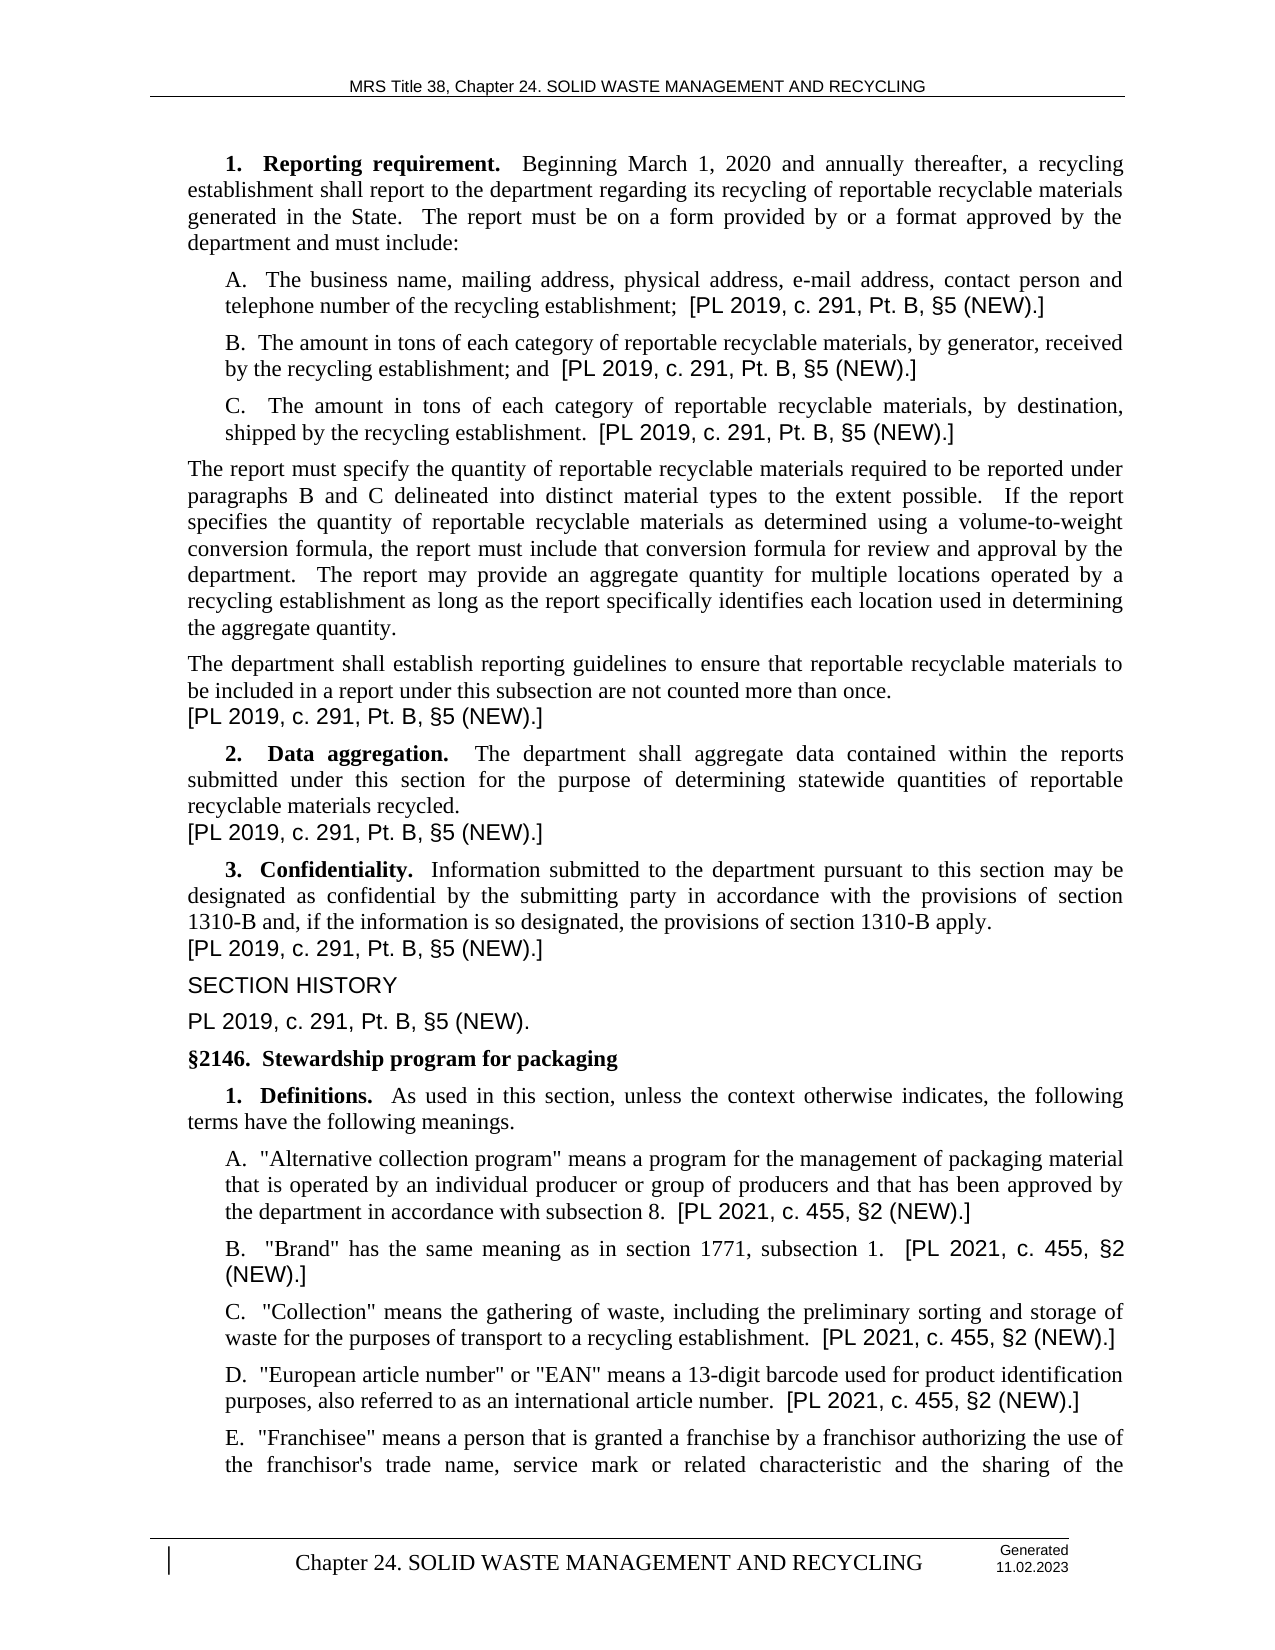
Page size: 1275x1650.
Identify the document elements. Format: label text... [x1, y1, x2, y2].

text 3. Confidentiality. Information submitted to the department pursuant to this section may be designated as confidential by the submitting party in accordance with the provisions of section 1310‑B and, if the information is so designated, the provisions of section 1310‑B apply. [187, 856, 1125, 935]
text The department shall establish reporting guidelines to ensure that reportable recyclable materials to be included in a report under this subsection are not counted more than once. [187, 650, 1125, 703]
text 1. Definitions. As used in this section, unless the context otherwise indicates, the following terms have the following meanings. [187, 1082, 1125, 1134]
text A. The business name, mailing address, physical address, e-mail address, contact person and telephone number of the recycling establishment; [PL 2019, c. 291, Pt. B, §5 (NEW).] [225, 266, 1125, 319]
text [PL 2019, c. 291, Pt. B, §5 (NEW).] [187, 819, 1125, 845]
text C. "Collection" means the gathering of waste, including the preliminary sorting and storage of waste for the purposes of transport to a recycling establishment. [PL 2021, c. 455, §2 (NEW).] [225, 1298, 1125, 1351]
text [225, 1424, 1125, 1477]
text 2. Data aggregation. The department shall aggregate data contained within the reports submitted under this section for the purpose of determining statewide quantities of reportable recyclable materials recycled. [187, 740, 1125, 819]
text §2146. Stewardship program for packaging [187, 1045, 1125, 1071]
text D. "European article number" or "EAN" means a 13-digit barcode used for product identification purposes, also referred to as an international article number. [PL 2021, c. 455, §2 (NEW).] [225, 1361, 1125, 1414]
text A. "Alternative collection program" means a program for the management of packaging material that is operated by an individual producer or group of producers and that has been approved by the department in accordance with subsection 8. [PL 2021, c. 455, §2 (NEW).] [225, 1145, 1125, 1224]
text 1. Reporting requirement. Beginning March 1, 2020 and annually thereafter, a recycling establishment shall report to the department regarding its recycling of reportable recyclable materials generated in the State. The report must be on a form provided by or a format approved by the department and must include: [187, 150, 1125, 255]
text PL 2019, c. 291, Pt. B, §5 (NEW). [187, 1008, 1125, 1035]
text The report must specify the quantity of reportable recyclable materials required to be reported under paragraphs B and C delineated into distinct material types to the extent possible. If the report specifies the quantity of reportable recyclable materials as determined using a volume-to-weight conversion formula, the report must include that conversion formula for review and approval by the department. The report may provide an aggregate quantity for multiple locations operated by a recycling establishment as long as the report specifically identifies each location used in determining the aggregate quantity. [187, 456, 1125, 640]
text [PL 2019, c. 291, Pt. B, §5 (NEW).] [187, 935, 1125, 961]
text SECTION HISTORY [187, 972, 1125, 998]
text B. "Brand" has the same meaning as in section 1771, subsection 1. [PL 2021, c. 455, §2 (NEW).] [225, 1234, 1125, 1287]
text C. The amount in tons of each category of reportable recyclable materials, by destination, shipped by the recycling establishment. [PL 2019, c. 291, Pt. B, §5 (NEW).] [225, 392, 1125, 445]
text [PL 2019, c. 291, Pt. B, §5 (NEW).] [187, 703, 1125, 729]
text B. The amount in tons of each category of reportable recyclable materials, by generator, received by the recycling establishment; and [PL 2019, c. 291, Pt. B, §5 (NEW).] [225, 329, 1125, 382]
